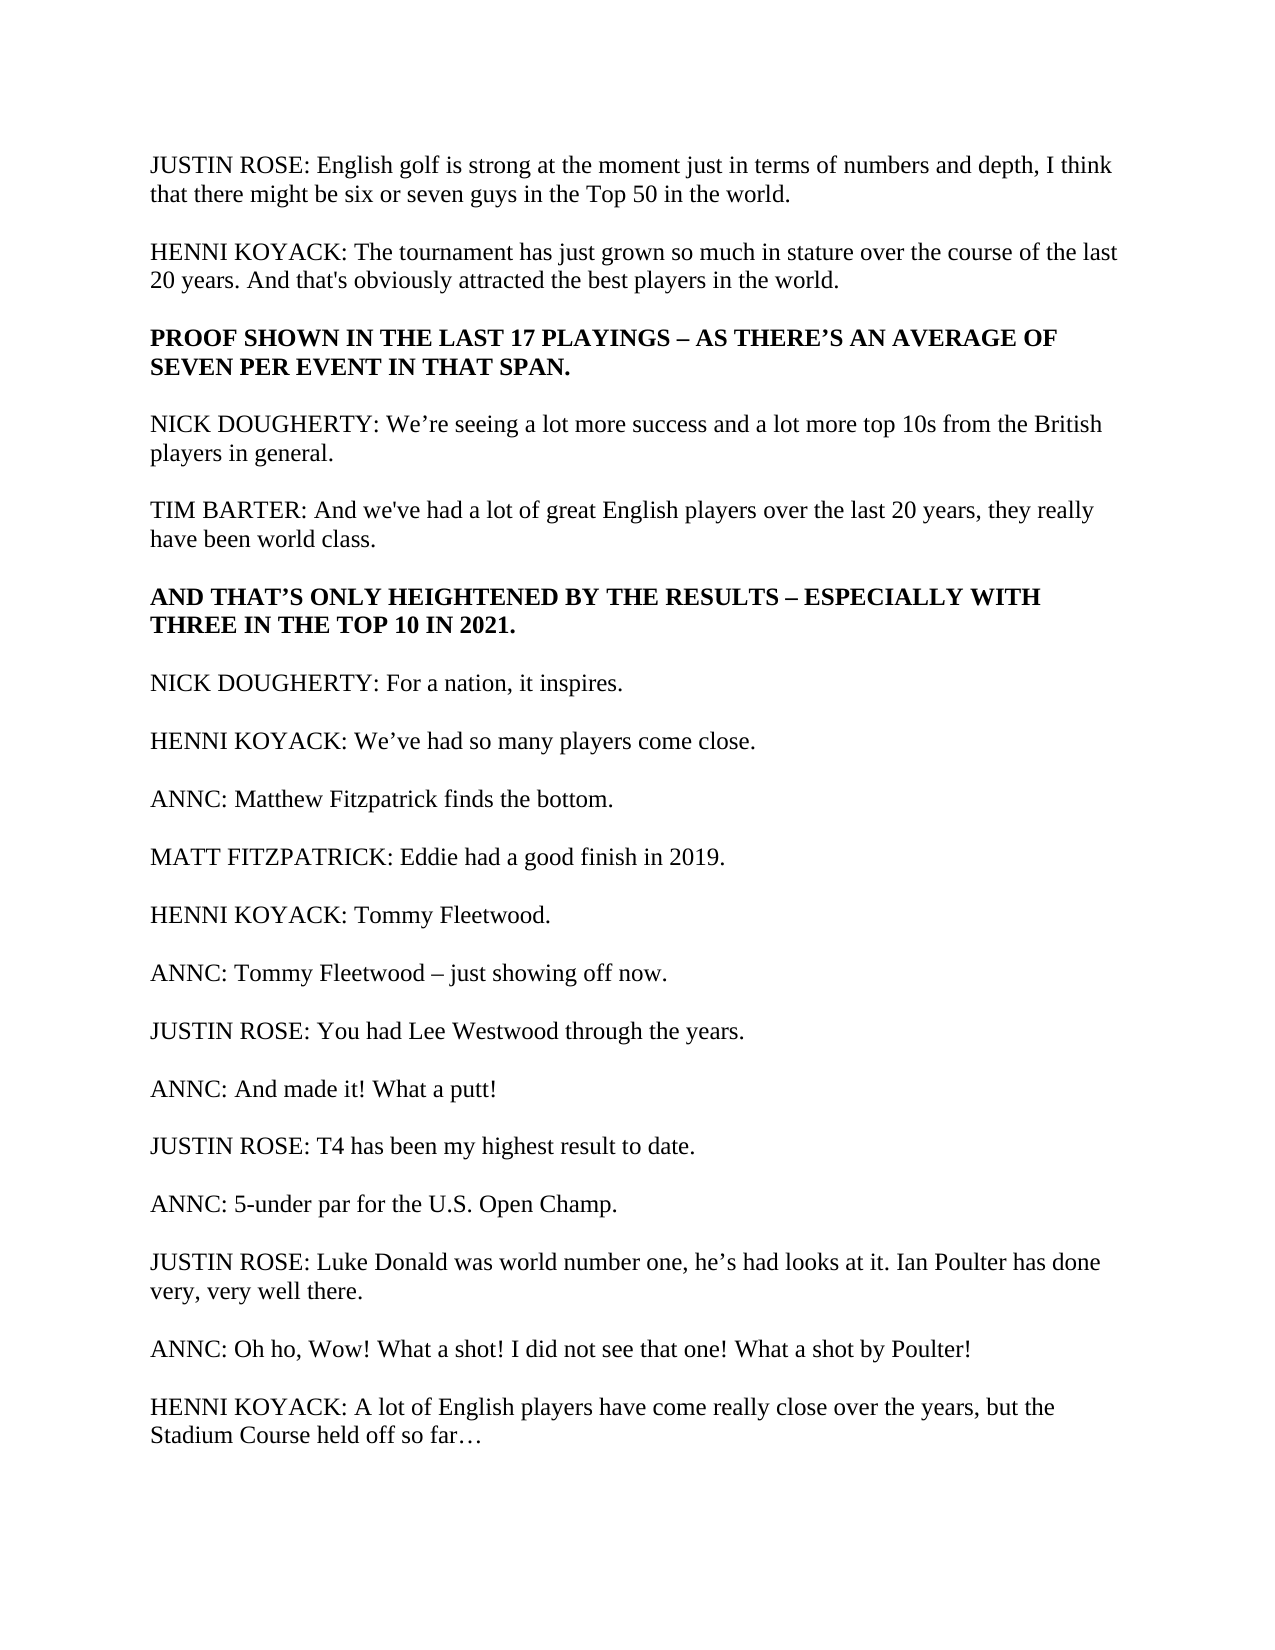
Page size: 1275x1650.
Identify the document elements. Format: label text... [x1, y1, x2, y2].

text HENNI KOYACK: The tournament has just grown so much in stature over the course of the last 20 years. And that's obviously attracted the best players in the world. [150, 237, 1125, 294]
text MATT FITZPATRICK: Eddie had a good finish in 2019. [150, 842, 1125, 871]
text ANNC: Oh ho, Wow! What a shot! I did not see that one! What a shot by Poulter! [150, 1334, 1125, 1362]
text NICK DOUGHERTY: We’re seeing a lot more success and a lot more top 10s from the British players in general. [150, 409, 1125, 467]
text HENNI KOYACK: Tommy Fleetwood. [150, 900, 1125, 929]
text TIM BARTER: And we've had a lot of great English players over the last 20 years, they really have been world class. [150, 495, 1125, 553]
text ANNC: Matthew Fitzpatrick finds the bottom. [150, 784, 1125, 813]
text ANNC: Tommy Fleetwood – just showing off now. [150, 958, 1125, 987]
text HENNI KOYACK: A lot of English players have come really close over the years, but the Stadium Course held off so far… [150, 1392, 1125, 1449]
text AND THAT’S ONLY HEIGHTENED BY THE RESULTS – ESPECIALLY WITH THREE IN THE TOP 10 IN 2021. [150, 582, 1125, 639]
text JUSTIN ROSE: T4 has been my highest result to date. [150, 1131, 1125, 1160]
text NICK DOUGHERTY: For a nation, it inspires. [150, 668, 1125, 697]
text JUSTIN ROSE: You had Lee Westwood through the years. [150, 1016, 1125, 1044]
text ANNC: 5-under par for the U.S. Open Champ. [150, 1189, 1125, 1218]
text ANNC: And made it! What a putt! [150, 1074, 1125, 1102]
text JUSTIN ROSE: Luke Donald was world number one, he’s had looks at it. Ian Poulter has done very, very well there. [150, 1247, 1125, 1304]
text JUSTIN ROSE: English golf is strong at the moment just in terms of numbers and depth, I think that there might be six or seven guys in the Top 50 in the world. [150, 150, 1125, 207]
text PROOF SHOWN IN THE LAST 17 PLAYINGS – AS THERE’S AN AVERAGE OF SEVEN PER EVENT IN THAT SPAN. [150, 323, 1125, 380]
text HENNI KOYACK: We’ve had so many players come close. [150, 726, 1125, 755]
